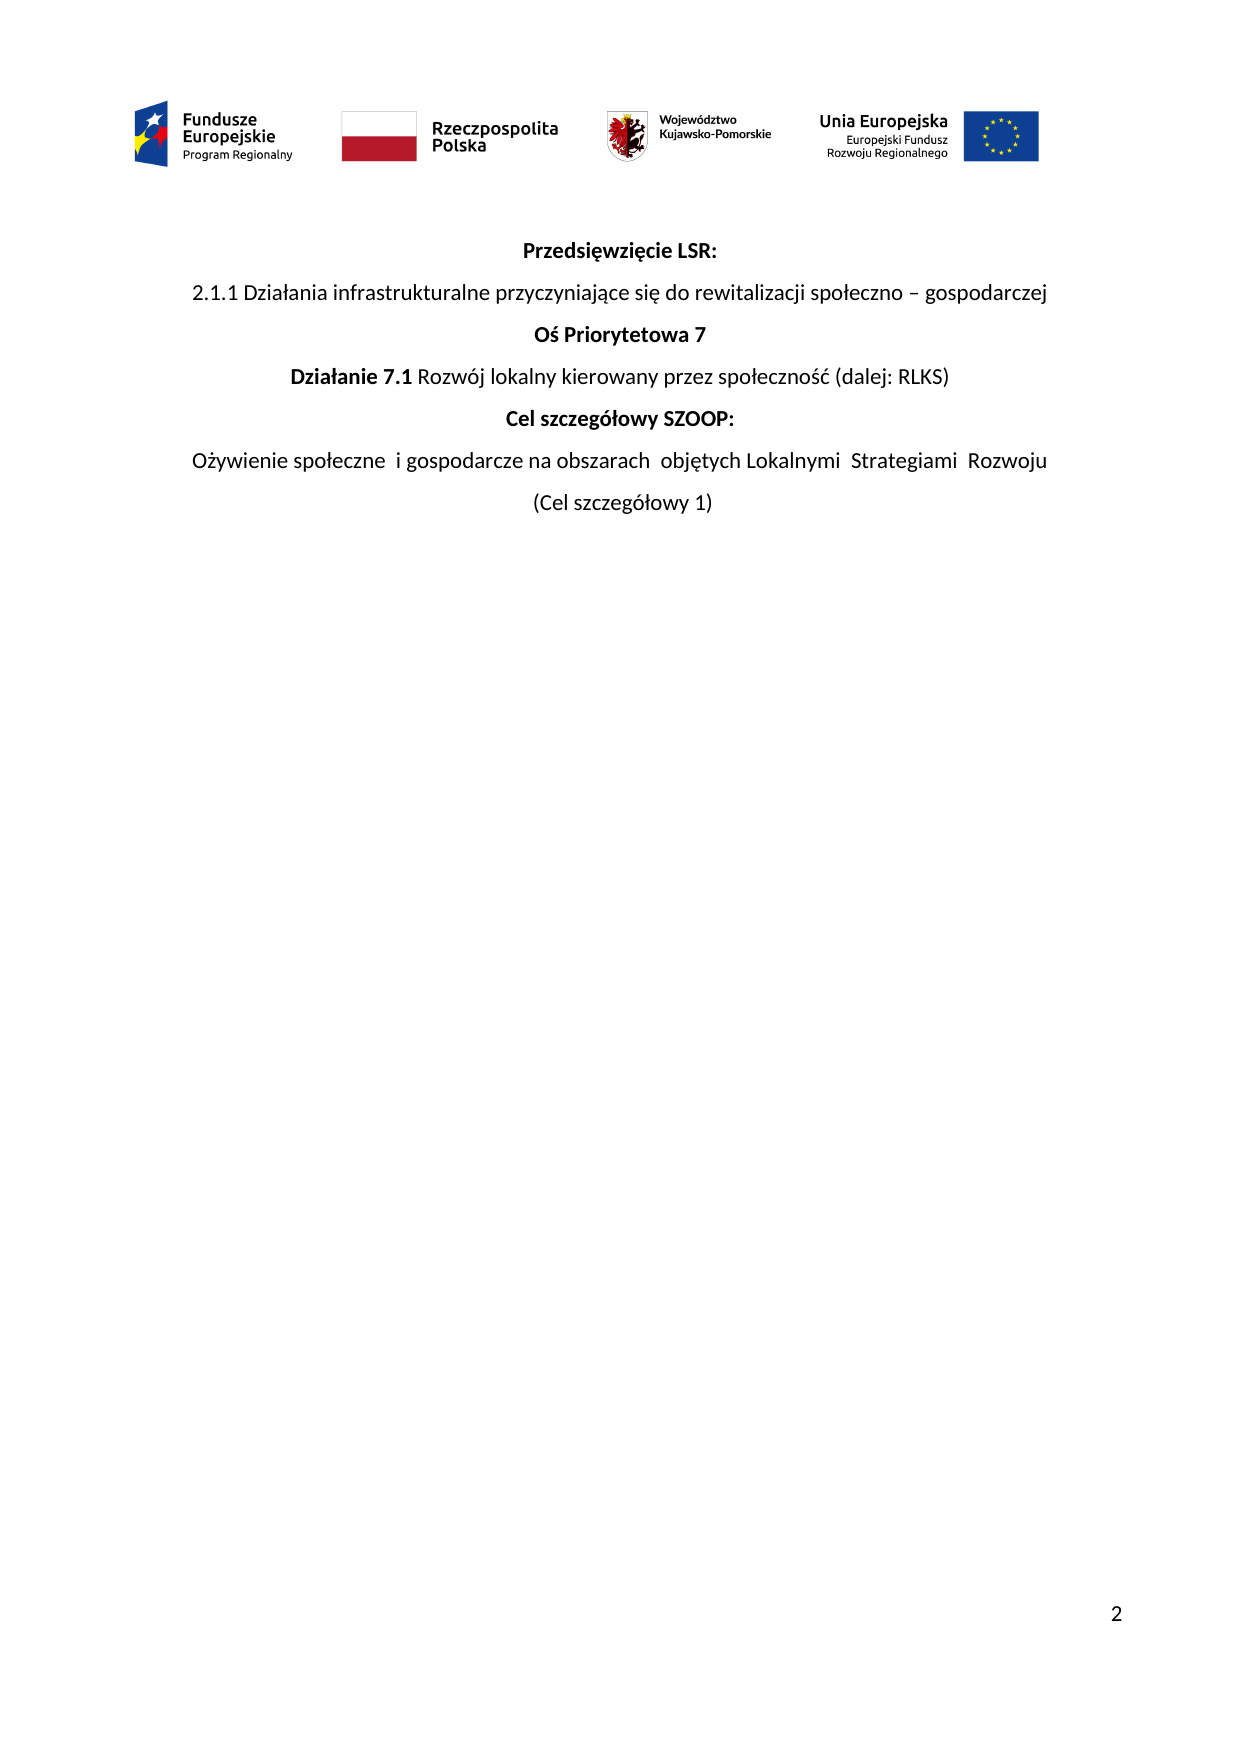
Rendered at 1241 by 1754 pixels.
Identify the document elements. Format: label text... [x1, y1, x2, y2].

text Ożywienie społeczne i gospodarcze na obszarach objętych Lokalnymi Strategiami Rozwoju (Cel szczegółowy 1) [148, 446, 1093, 516]
text Działanie 7.1 Rozwój lokalny kierowany przez społeczność (dalej: RLKS) [148, 362, 1093, 390]
text Cel szczegółowy SZOOP: [148, 404, 1093, 432]
text Oś Priorytetowa 7 [148, 320, 1093, 348]
picture [118, 84, 1054, 183]
text 2.1.1 Działania infrastrukturalne przyczyniające się do rewitalizacji społeczno – gospodarczej [148, 278, 1093, 306]
text Przedsięwzięcie LSR: [148, 236, 1093, 264]
